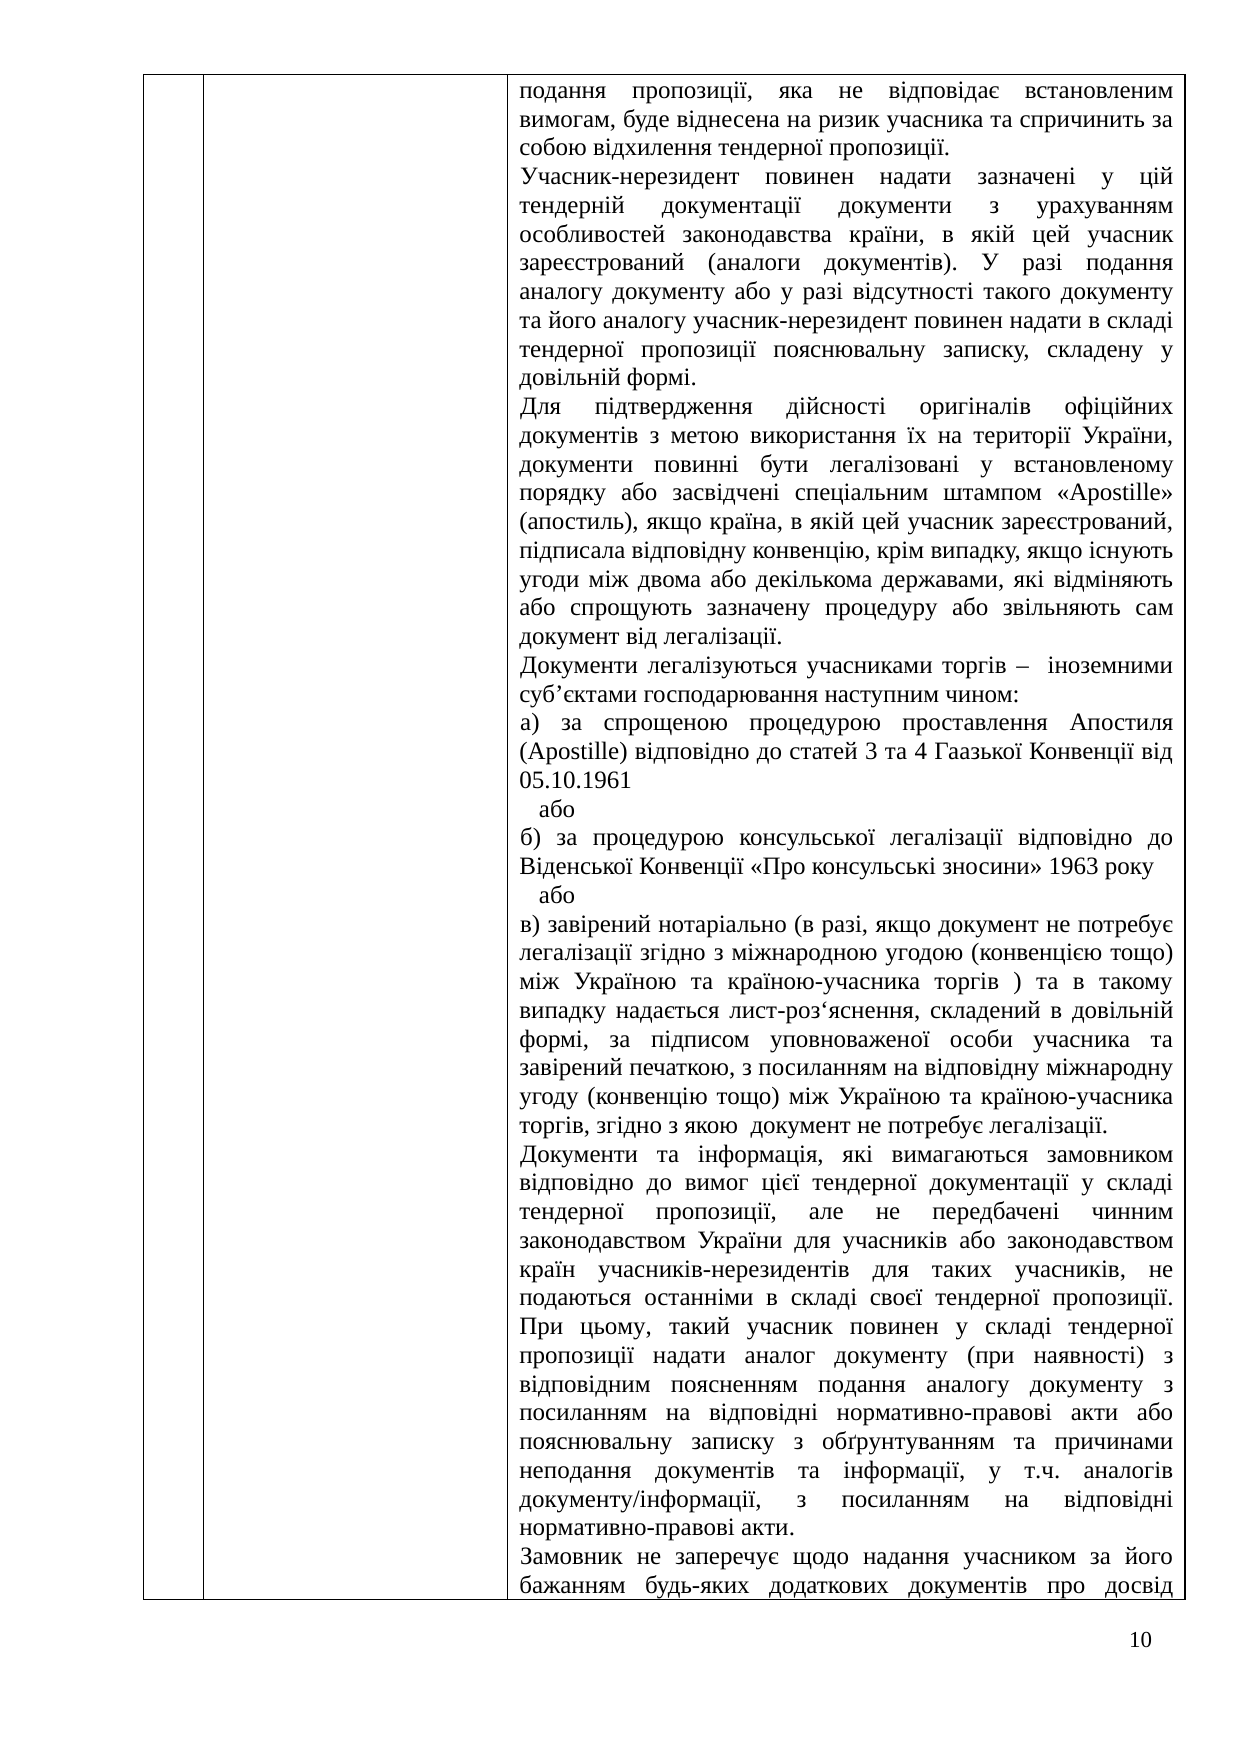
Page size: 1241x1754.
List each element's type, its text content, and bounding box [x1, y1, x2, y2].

table_cell 1 [144, 75, 203, 1599]
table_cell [204, 75, 507, 1599]
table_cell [508, 75, 1184, 1599]
